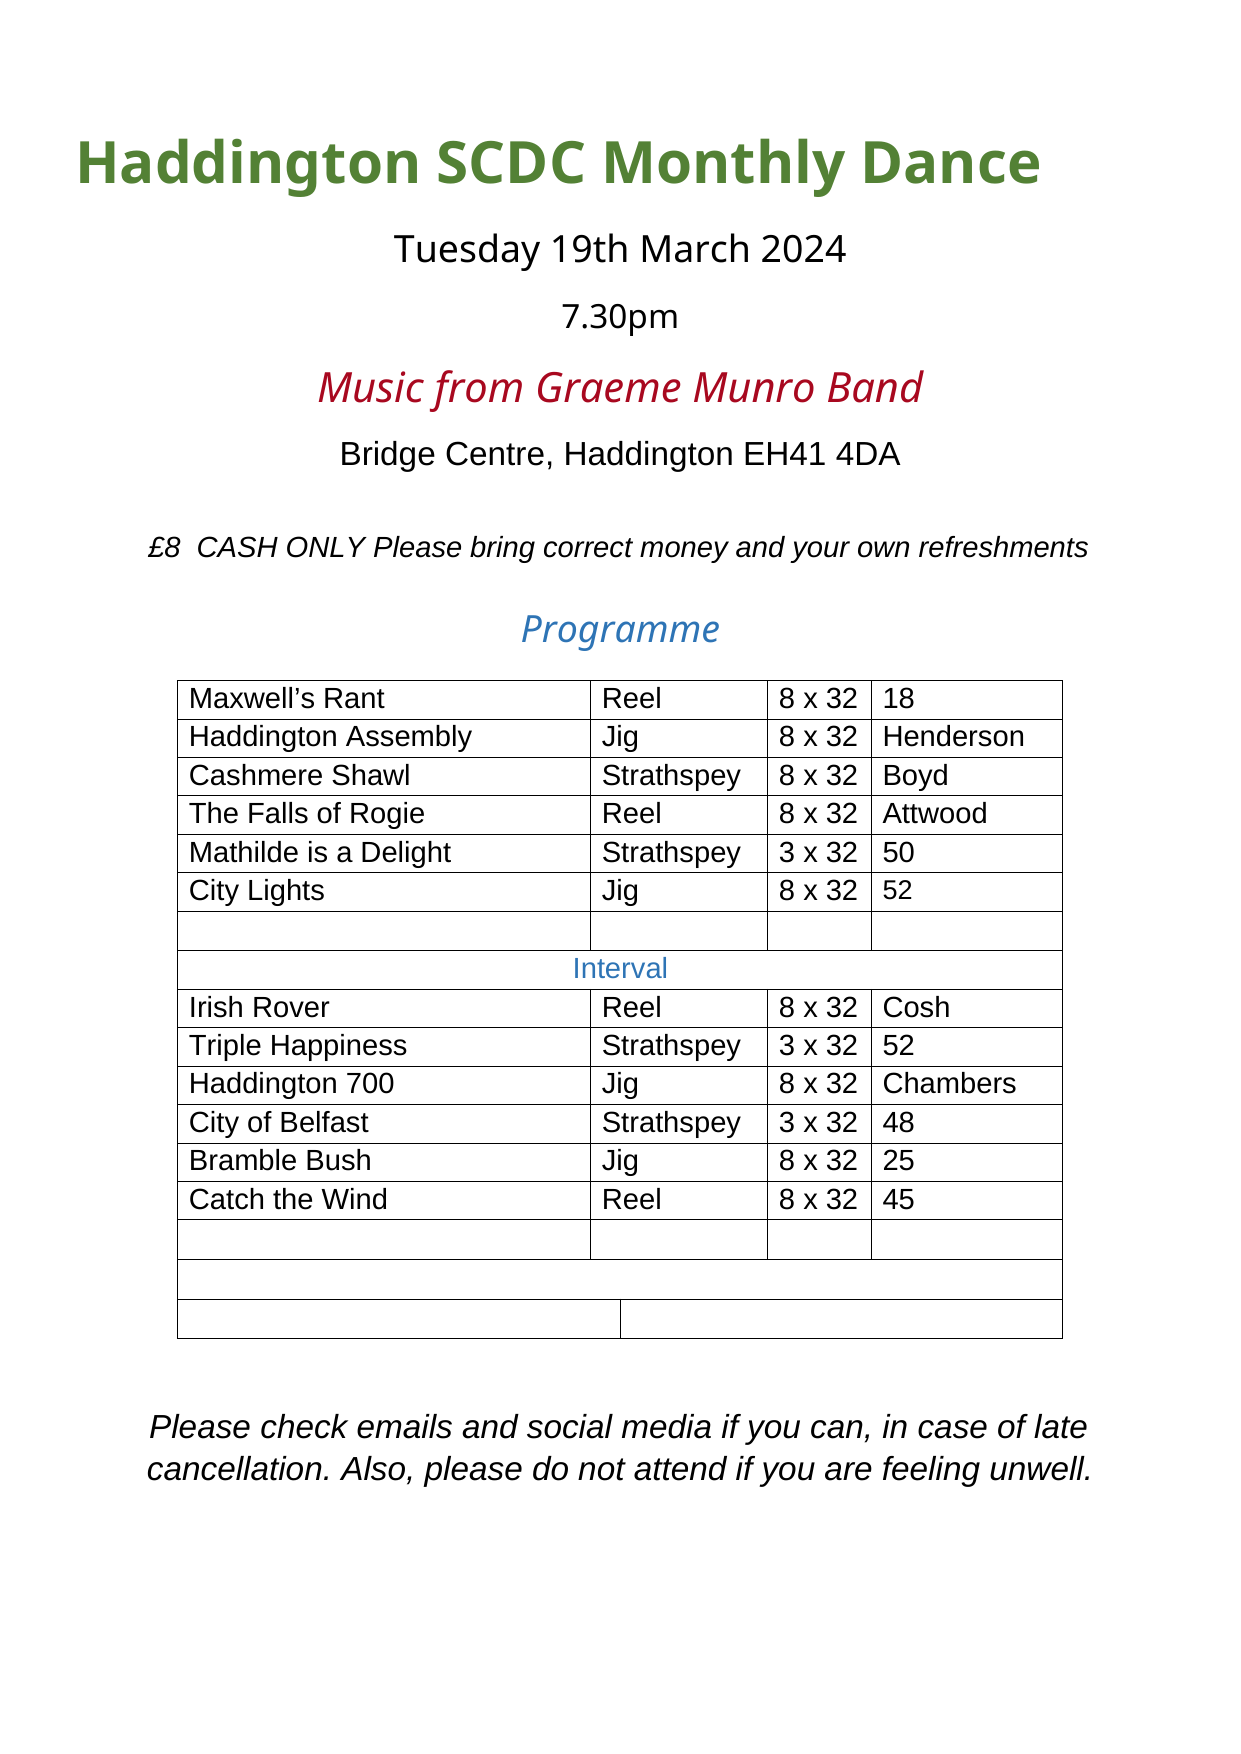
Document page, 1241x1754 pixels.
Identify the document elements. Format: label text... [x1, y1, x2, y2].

table_cell 8 x 32 [768, 796, 871, 834]
table_cell 8 x 32 [768, 758, 871, 795]
table_cell Henderson [872, 720, 1062, 757]
table_cell Jig [591, 1144, 767, 1181]
table_cell City Lights [178, 873, 590, 911]
table_cell Reel [591, 796, 767, 834]
table_cell 8 x 32 [768, 873, 871, 911]
table_cell Irish Rover [178, 990, 590, 1027]
table_cell 3 x 32 [768, 835, 871, 872]
table_cell 8 x 32 [768, 1067, 871, 1104]
table_cell 52 [872, 1028, 1062, 1066]
table_cell The Falls of Rogie [178, 796, 590, 834]
table_cell Attwood [872, 796, 1062, 834]
table_cell Strathspey [591, 1028, 767, 1066]
table_cell Chambers [872, 1067, 1062, 1104]
table_cell [621, 1300, 1062, 1338]
table_cell Interval [178, 951, 1062, 989]
table_cell [178, 1300, 620, 1338]
table_cell 52 [872, 873, 1062, 911]
table_cell Mathilde is a Delight [178, 835, 590, 872]
text Tuesday 19th March 2024 [75, 222, 1165, 273]
table_cell [178, 1260, 1062, 1298]
table_cell 45 [872, 1182, 1062, 1219]
table_cell [768, 1220, 871, 1259]
table_cell Strathspey [591, 1105, 767, 1142]
table_cell 8 x 32 [768, 720, 871, 757]
text Programme [75, 602, 1165, 653]
table_cell City of Belfast [178, 1105, 590, 1142]
table_cell 50 [872, 835, 1062, 872]
table_header 8 x 32 [768, 681, 871, 718]
table_header 18 [872, 681, 1062, 718]
table_cell 48 [872, 1105, 1062, 1142]
table_cell [591, 912, 767, 950]
table_header Reel [591, 681, 767, 718]
text Music from Graeme Munro Band [75, 358, 1165, 414]
table_cell 8 x 32 [768, 1182, 871, 1219]
table_cell Haddington Assembly [178, 720, 590, 757]
text 7.30pm [75, 293, 1165, 338]
table_cell 8 x 32 [768, 1144, 871, 1181]
text Please check emails and social media if you can, in case of late cancellation. Also, please do not attend if you are feeling unwell. [75, 1407, 1165, 1487]
table_cell Jig [591, 1067, 767, 1104]
table_cell Reel [591, 1182, 767, 1219]
text Haddington SCDC Monthly Dance [75, 121, 1165, 201]
table_cell Strathspey [591, 758, 767, 795]
table_cell Bramble Bush [178, 1144, 590, 1181]
table_header Maxwell’s Rant [178, 681, 590, 718]
table_cell [591, 1220, 767, 1259]
text £8 CASH ONLY Please bring correct money and your own refreshments [75, 530, 1165, 564]
table_cell [872, 1220, 1062, 1259]
text Bridge Centre, Haddington EH41 4DA [75, 434, 1165, 473]
table_cell Triple Happiness [178, 1028, 590, 1066]
table_cell [872, 912, 1062, 950]
table_cell Strathspey [591, 835, 767, 872]
table_cell 8 x 32 [768, 990, 871, 1027]
table_cell Cosh [872, 990, 1062, 1027]
table_cell 3 x 32 [768, 1028, 871, 1066]
table_cell [178, 912, 590, 950]
table_cell Catch the Wind [178, 1182, 590, 1219]
table_cell Boyd [872, 758, 1062, 795]
table_cell Jig [591, 720, 767, 757]
table_cell 3 x 32 [768, 1105, 871, 1142]
table_cell 25 [872, 1144, 1062, 1181]
table_cell [178, 1220, 590, 1259]
table_cell Cashmere Shawl [178, 758, 590, 795]
table_cell Haddington 700 [178, 1067, 590, 1104]
table_cell Jig [591, 873, 767, 911]
table_cell Reel [591, 990, 767, 1027]
table_cell [768, 912, 871, 950]
